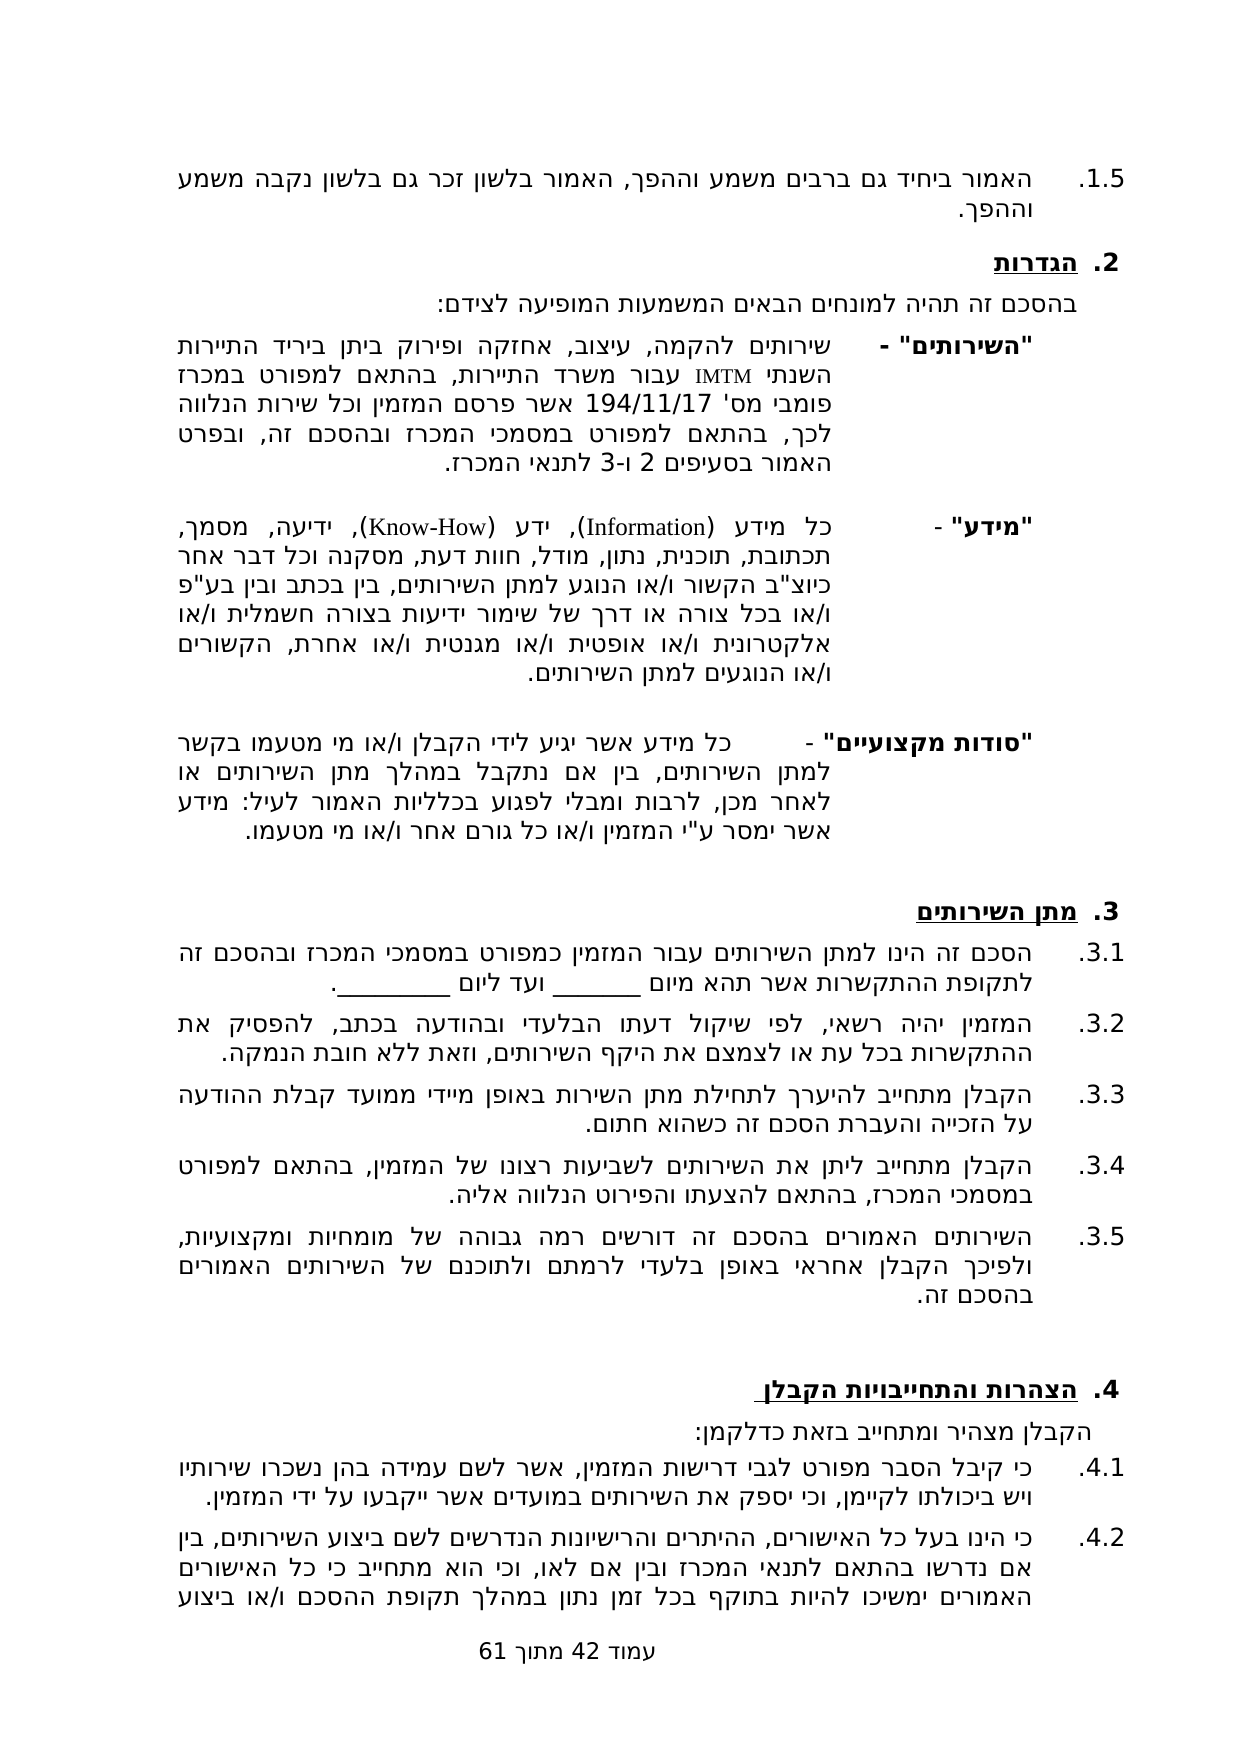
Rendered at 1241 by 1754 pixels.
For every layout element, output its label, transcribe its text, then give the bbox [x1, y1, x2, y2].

text הקבלן מצהיר ומתחייב בזאת כדלקמן: [177, 1417, 1113, 1446]
subtitle הקבלן מתחייב להיערך לתחילת מתן השירות באופן מיידי ממועד קבלת ההודעה על הזכייה והעברת הסכם זה כשהוא חתום. [177, 1080, 1078, 1138]
subtitle השירותים האמורים בהסכם זה דורשים רמה גבוהה של מומחיות ומקצועיות, ולפיכך הקבלן אחראי באופן בלעדי לרמתם ולתוכנם של השירותים האמורים בהסכם זה. [177, 1222, 1078, 1309]
subtitle הצהרות והתחייבויות הקבלן [177, 1376, 1093, 1405]
text בהסכם זה תהיה למונחים הבאים המשמעות המופיעה לצידם: [177, 289, 1078, 319]
subtitle האמור ביחיד גם ברבים משמע וההפך, האמור בלשון זכר גם בלשון נקבה משמע וההפך. [177, 164, 1078, 223]
subtitle כי קיבל הסבר מפורט לגבי דרישות המזמין, אשר לשם עמידה בהן נשכרו שירותיו ויש ביכולתו לקיימן, וכי יספק את השירותים במועדים אשר ייקבעו על ידי המזמין. [177, 1453, 1078, 1511]
text "השירותים" - שירותים להקמה, עיצוב, אחזקה ופירוק ביתן ביריד התיירות השנתי IMTM עבור משרד התיירות, בהתאם למפורט במכרז פומבי מס' 194/11/17 אשר פרסם המזמין וכל שירות הנלווה לכך, בהתאם למפורט במסמכי המכרז ובהסכם זה, ובפרט האמור בסעיפים 2 ו-3 לתנאי המכרז. [177, 331, 1033, 477]
text "מידע" - כל מידע (Information), ידע (Know-How), ידיעה, מסמך, תכתובת, תוכנית, נתון, מודל, חוות דעת, מסקנה וכל דבר אחר כיוצ"ב הקשור ו/או הנוגע למתן השירותים, בין בכתב ובין בע"פ ו/או בכל צורה או דרך של שימור ידיעות בצורה חשמלית ו/או אלקטרונית ו/או אופטית ו/או מגנטית ו/או אחרת, הקשורים ו/או הנוגעים למתן השירותים. [177, 512, 1033, 687]
subtitle הגדרות [177, 248, 1093, 277]
subtitle המזמין יהיה רשאי, לפי שיקול דעתו הבלעדי ובהודעה בכתב, להפסיק את ההתקשרות בכל עת או לצמצם את היקף השירותים, וזאת ללא חובת הנמקה. [177, 1009, 1078, 1068]
subtitle הקבלן מתחייב ליתן את השירותים לשביעות רצונו של המזמין, בהתאם למפורט במסמכי המכרז, בהתאם להצעתו והפירוט הנלווה אליה. [177, 1151, 1078, 1209]
subtitle הסכם זה הינו למתן השירותים עבור המזמין כמפורט במסמכי המכרז ובהסכם זה לתקופת ההתקשרות אשר תהא מיום _______ ועד ליום _________. [177, 938, 1078, 997]
subtitle מתן השירותים [177, 897, 1093, 926]
text "סודות מקצועיים" - כל מידע אשר יגיע לידי הקבלן ו/או מי מטעמו בקשר למתן השירותים, בין אם נתקבל במהלך מתן השירותים או לאחר מכן, לרבות ומבלי לפגוע בכלליות האמור לעיל: מידע אשר ימסר ע"י המזמין ו/או כל גורם אחר ו/או מי מטעמו. [177, 728, 1033, 845]
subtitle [177, 1523, 1078, 1611]
